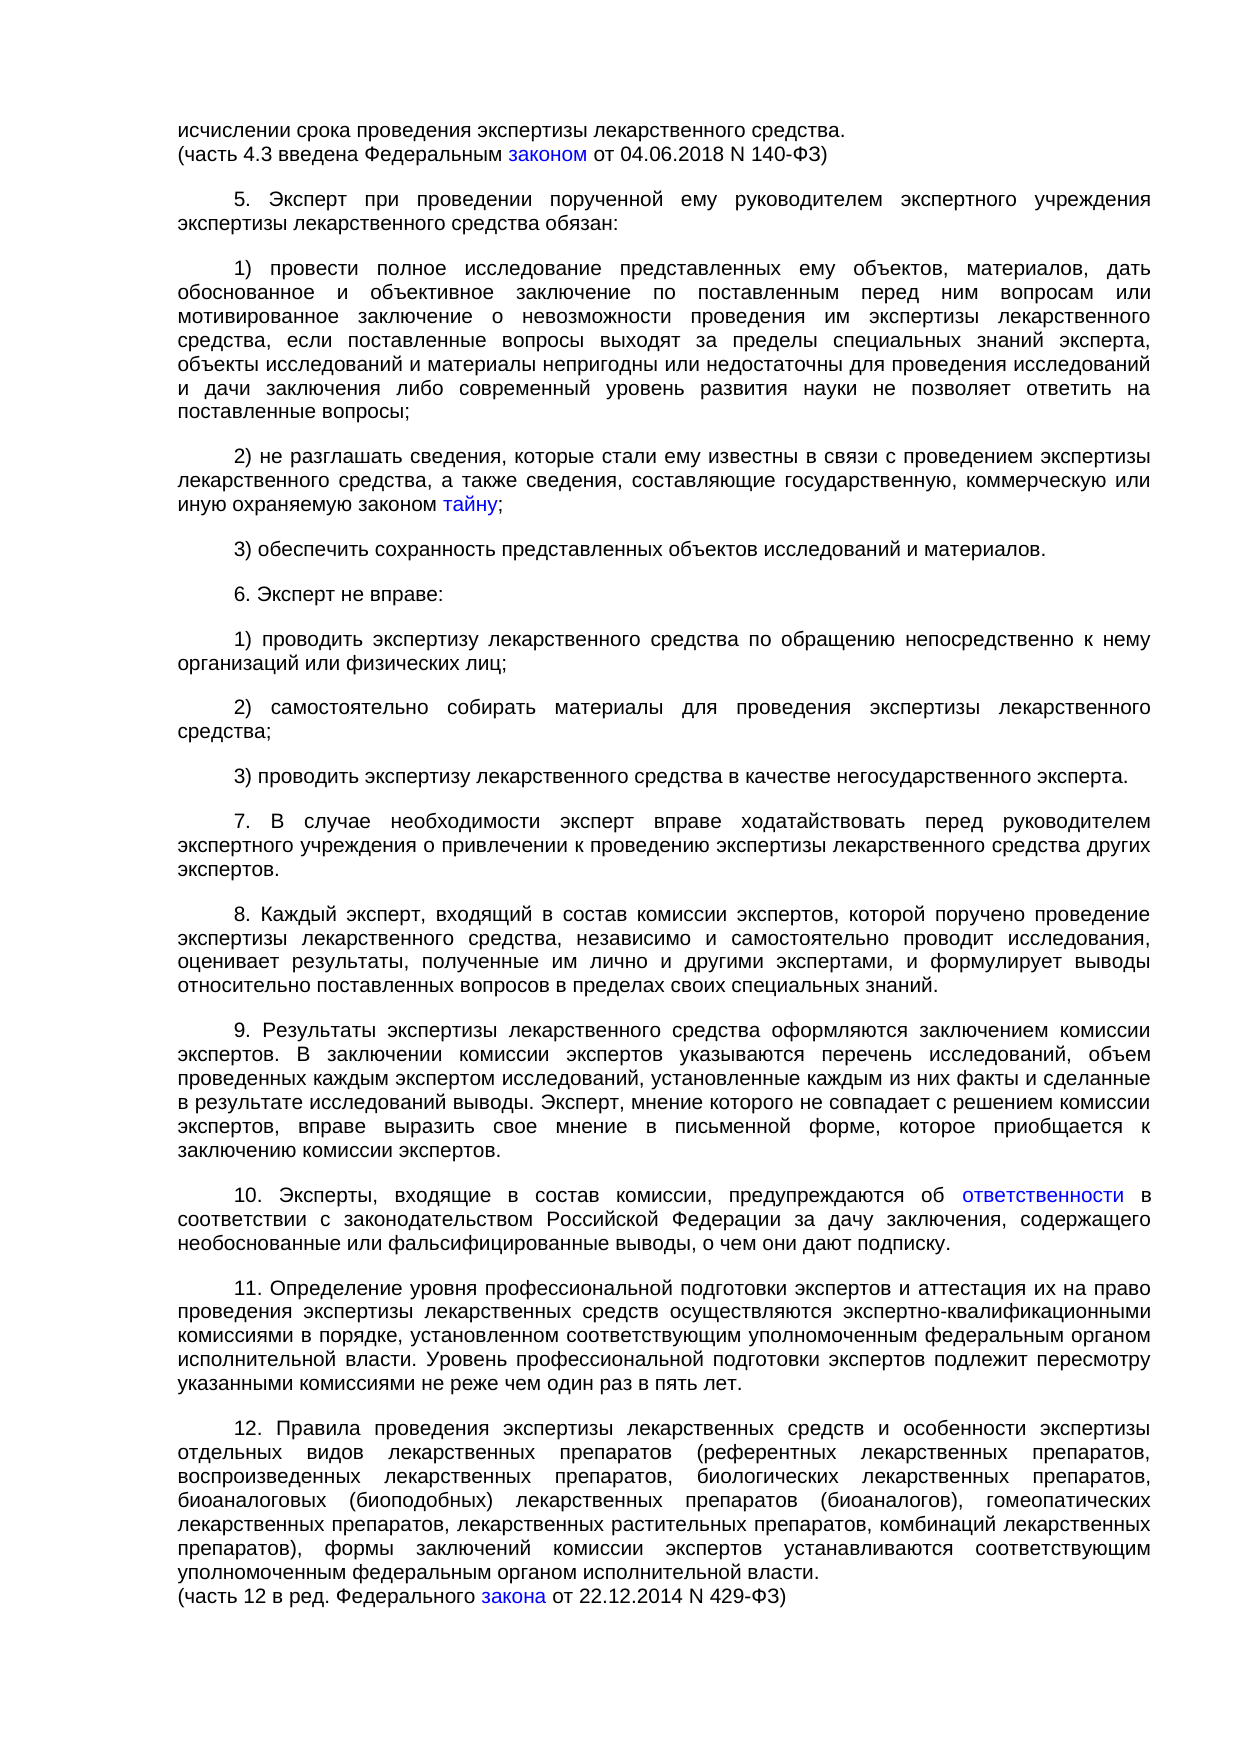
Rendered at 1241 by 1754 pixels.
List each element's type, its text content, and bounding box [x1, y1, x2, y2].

text (часть 12 в ред. Федерального закона от 22.12.2014 N 429-ФЗ) [177, 1584, 1152, 1608]
text 1) провести полное исследование представленных ему объектов, материалов, дать обоснованное и объективное заключение по поставленным перед ним вопросам или мотивированное заключение о невозможности проведения им экспертизы лекарственного средства, если поставленные вопросы выходят за пределы специальных знаний эксперта, объекты исследований и материалы непригодны или недостаточны для проведения исследований и дачи заключения либо современный уровень развития науки не позволяет ответить на поставленные вопросы; [177, 256, 1152, 423]
text 2) самостоятельно собирать материалы для проведения экспертизы лекарственного средства; [177, 695, 1152, 743]
text 9. Результаты экспертизы лекарственного средства оформляются заключением комиссии экспертов. В заключении комиссии экспертов указываются перечень исследований, объем проведенных каждым экспертом исследований, установленные каждым из них факты и сделанные в результате исследований выводы. Эксперт, мнение которого не совпадает с решением комиссии экспертов, вправе выразить свое мнение в письменной форме, которое приобщается к заключению комиссии экспертов. [177, 1018, 1152, 1162]
text 1) проводить экспертизу лекарственного средства по обращению непосредственно к нему организаций или физических лиц; [177, 626, 1152, 674]
text 10. Эксперты, входящие в состав комиссии, предупреждаются об ответственности в соответствии с законодательством Российской Федерации за дачу заключения, содержащего необоснованные или фальсифицированные выводы, о чем они дают подписку. [177, 1183, 1152, 1254]
text 3) проводить экспертизу лекарственного средства в качестве негосударственного эксперта. [177, 764, 1152, 788]
text 11. Определение уровня профессиональной подготовки экспертов и аттестация их на право проведения экспертизы лекарственных средств осуществляются экспертно-квалификационными комиссиями в порядке, установленном соответствующим уполномоченным федеральным органом исполнительной власти. Уровень профессиональной подготовки экспертов подлежит пересмотру указанными комиссиями не реже чем один раз в пять лет. [177, 1275, 1152, 1395]
text 8. Каждый эксперт, входящий в состав комиссии экспертов, которой поручено проведение экспертизы лекарственного средства, независимо и самостоятельно проводит исследования, оценивает результаты, полученные им лично и другими экспертами, и формулирует выводы относительно поставленных вопросов в пределах своих специальных знаний. [177, 901, 1152, 997]
text 2) не разглашать сведения, которые стали ему известны в связи с проведением экспертизы лекарственного средства, а также сведения, составляющие государственную, коммерческую или иную охраняемую законом тайну; [177, 444, 1152, 516]
text 6. Эксперт не вправе: [177, 582, 1152, 606]
text 5. Эксперт при проведении порученной ему руководителем экспертного учреждения экспертизы лекарственного средства обязан: [177, 187, 1152, 235]
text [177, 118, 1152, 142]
text 7. В случае необходимости эксперт вправе ходатайствовать перед руководителем экспертного учреждения о привлечении к проведению экспертизы лекарственного средства других экспертов. [177, 809, 1152, 881]
text (часть 4.3 введена Федеральным законом от 04.06.2018 N 140-ФЗ) [177, 142, 1152, 166]
text 12. Правила проведения экспертизы лекарственных средств и особенности экспертизы отдельных видов лекарственных препаратов (референтных лекарственных препаратов, воспроизведенных лекарственных препаратов, биологических лекарственных препаратов, биоаналоговых (биоподобных) лекарственных препаратов (биоаналогов), гомеопатических лекарственных препаратов, лекарственных растительных препаратов, комбинаций лекарственных препаратов), формы заключений комиссии экспертов устанавливаются соответствующим уполномоченным федеральным органом исполнительной власти. [177, 1416, 1152, 1584]
text 3) обеспечить сохранность представленных объектов исследований и материалов. [177, 537, 1152, 561]
